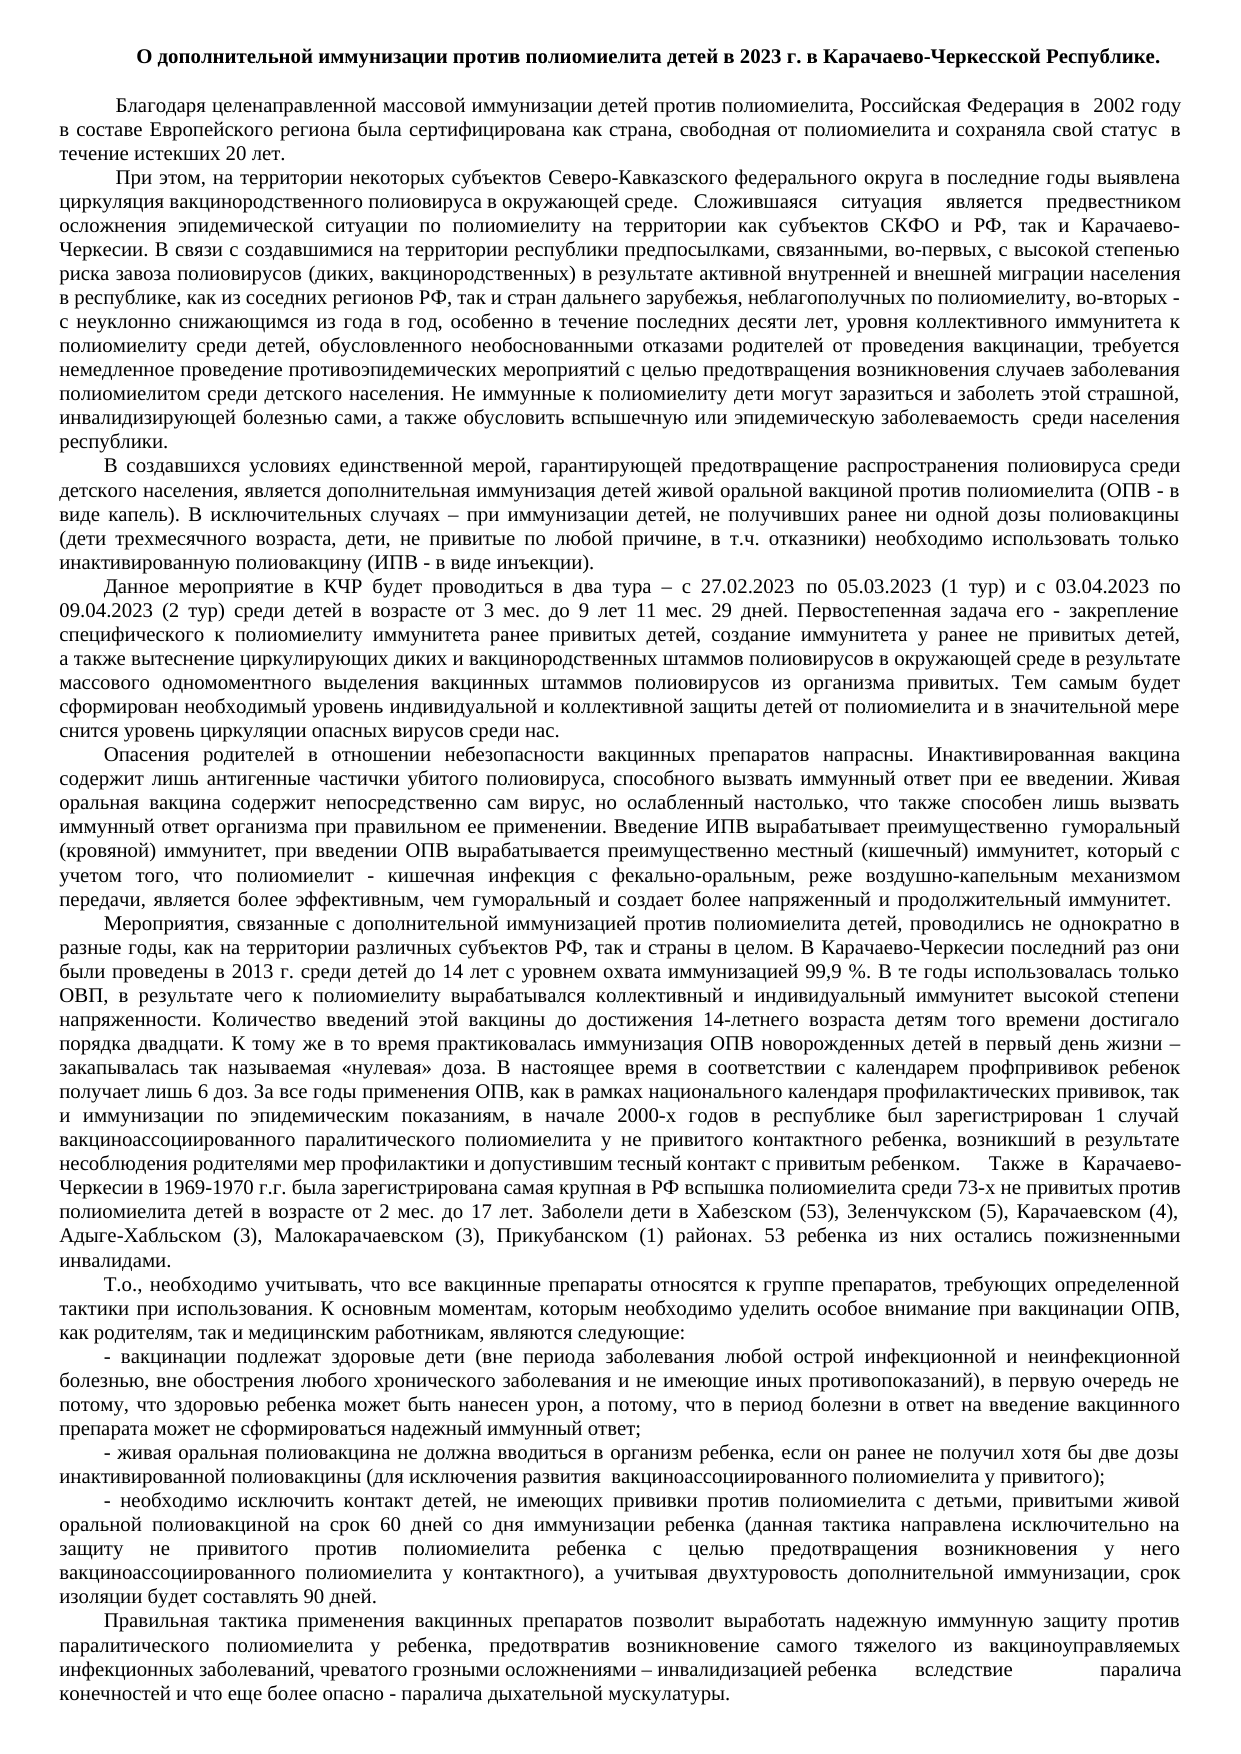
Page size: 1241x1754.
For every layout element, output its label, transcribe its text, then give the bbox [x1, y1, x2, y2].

text О дополнительной иммунизации против полиомиелита детей в 2023 г. в Карачаево-Черкесской Республике. [59, 44, 1181, 68]
text Благодаря целенаправленной массовой иммунизации детей против полиомиелита, Российская Федерация в 2002 году в составе Европейского региона была сертифицирована как страна, свободная от полиомиелита и сохраняла свой статус в течение истекших 20 лет. [59, 92, 1181, 165]
text При этом, на территории некоторых субъектов Северо-Кавказского федерального округа в последние годы выявлена циркуляция вакцинородственного полиовируса в окружающей среде. Сложившаяся ситуация является предвестником осложнения эпидемической ситуации по полиомиелиту на территории как субъектов СКФО и РФ, так и Карачаево-Черкесии. В связи с создавшимися на территории республики предпосылками, связанными, во-первых, с высокой степенью риска завоза полиовирусов (диких, вакцинородственных) в результате активной внутренней и внешней миграции населения в республике, как из соседних регионов РФ, так и стран дальнего зарубежья, неблагополучных по полиомиелиту, во-вторых - с неуклонно снижающимся из года в год, особенно в течение последних десяти лет, уровня коллективного иммунитета к полиомиелиту среди детей, обусловленного необоснованными отказами родителей от проведения вакцинации, требуется немедленное проведение противоэпидемических мероприятий с целью предотвращения возникновения случаев заболевания полиомиелитом среди детского населения. Не иммунные к полиомиелиту дети могут заразиться и заболеть этой страшной, инвалидизирующей болезнью сами, а также обусловить вспышечную или эпидемическую заболеваемость среди населения республики. В создавшихся условиях единственной мерой, гарантирующей предотвращение распространения полиовируса среди детского населения, является дополнительная иммунизация детей живой оральной вакциной против полиомиелита (ОПВ - в виде капель). В исключительных случаях – при иммунизации детей, не получивших ранее ни одной дозы полиовакцины (дети трехмесячного возраста, дети, не привитые по любой причине, в т.ч. отказники) необходимо использовать только инактивированную полиовакцину (ИПВ - в виде инъекции). Данное мероприятие в КЧР будет проводиться в два тура – с 27.02.2023 по 05.03.2023 (1 тур) и с 03.04.2023 по 09.04.2023 (2 тур) среди детей в возрасте от 3 мес. до 9 лет 11 мес. 29 дней. Первостепенная задача его - закрепление специфического к полиомиелиту иммунитета ранее привитых детей, создание иммунитета у ранее не привитых детей, а также вытеснение циркулирующих диких и вакцинородственных штаммов полиовирусов в окружающей среде в результате массового одномоментного выделения вакцинных штаммов полиовирусов из организма привитых. Тем самым будет сформирован необходимый уровень индивидуальной и коллективной защиты детей от полиомиелита и в значительной мере снится уровень циркуляции опасных вирусов среди нас. Опасения родителей в отношении небезопасности вакцинных препаратов напрасны. Инактивированная вакцина содержит лишь антигенные частички убитого полиовируса, способного вызвать иммунный ответ при ее введении. Живая оральная вакцина содержит непосредственно сам вирус, но ослабленный настолько, что также способен лишь вызвать иммунный ответ организма при правильном ее применении. Введение ИПВ вырабатывает преимущественно гуморальный (кровяной) иммунитет, при введении ОПВ вырабатывается преимущественно местный (кишечный) иммунитет, который с учетом того, что полиомиелит - кишечная инфекция с фекально-оральным, реже воздушно-капельным механизмом передачи, является более эффективным, чем гуморальный и создает более напряженный и продолжительный иммунитет. Мероприятия, связанные с дополнительной иммунизацией против полиомиелита детей, проводились не однократно в разные годы, как на территории различных субъектов РФ, так и страны в целом. В Карачаево-Черкесии последний раз они были проведены в 2013 г. среди детей до 14 лет с уровнем охвата иммунизацией 99,9 %. В те годы использовалась только ОВП, в результате чего к полиомиелиту вырабатывался коллективный и индивидуальный иммунитет высокой степени напряженности. Количество введений этой вакцины до достижения 14-летнего возраста детям того времени достигало порядка двадцати. К тому же в то время практиковалась иммунизация ОПВ новорожденных детей в первый день жизни – закапывалась так называемая «нулевая» доза. В настоящее время в соответствии с календарем профпрививок ребенок получает лишь 6 доз. За все годы применения ОПВ, как в рамках национального календаря профилактических прививок, так и иммунизации по эпидемическим показаниям, в начале 2000-х годов в республике был зарегистрирован 1 случай вакциноассоциированного паралитического полиомиелита у не привитого контактного ребенка, возникший в результате несоблюдения родителями мер профилактики и допустившим тесный контакт с привитым ребенком. Также в Карачаево-Черкесии в 1969-1970 г.г. была зарегистрирована самая крупная в РФ вспышка полиомиелита среди 73-х не привитых против полиомиелита детей в возрасте от 2 мес. до 17 лет. Заболели дети в Хабезском (53), Зеленчукском (5), Карачаевском (4), Адыге-Хабльском (3), Малокарачаевском (3), Прикубанском (1) районах. 53 ребенка из них остались пожизненными инвалидами. Т.о., необходимо учитывать, что все вакцинные препараты относятся к группе препаратов, требующих определенной тактики при использования. К основным моментам, которым необходимо уделить особое внимание при вакцинации ОПВ, как родителям, так и медицинским работникам, являются следующие: - вакцинации подлежат здоровые дети (вне периода заболевания любой острой инфекционной и неинфекционной болезнью, вне обострения любого хронического заболевания и не имеющие иных противопоказаний), в первую очередь не потому, что здоровью ребенка может быть нанесен урон, а потому, что в период болезни в ответ на введение вакцинного препарата может не сформироваться надежный иммунный ответ; - живая оральная полиовакцина не должна вводиться в организм ребенка, если он ранее не получил хотя бы две дозы инактивированной полиовакцины (для исключения развития вакциноассоциированного полиомиелита у привитого); - необходимо исключить контакт детей, не имеющих прививки против полиомиелита с детьми, привитыми живой оральной полиовакциной на срок 60 дней со дня иммунизации ребенка (данная тактика направлена исключительно на защиту не привитого против полиомиелита ребенка с целью предотвращения возникновения у него вакциноассоциированного полиомиелита у контактного), а учитывая двухтуровость дополнительной иммунизации, срок изоляции будет составлять 90 дней. Правильная тактика применения вакцинных препаратов позволит выработать надежную иммунную защиту против паралитического полиомиелита у ребенка, предотвратив возникновение самого тяжелого из вакциноуправляемых инфекционных заболеваний, чреватого грозными осложнениями – инвалидизацией ребенка вследствие паралича конечностей и что еще более опасно - паралича дыхательной мускулатуры. [59, 165, 1181, 1705]
